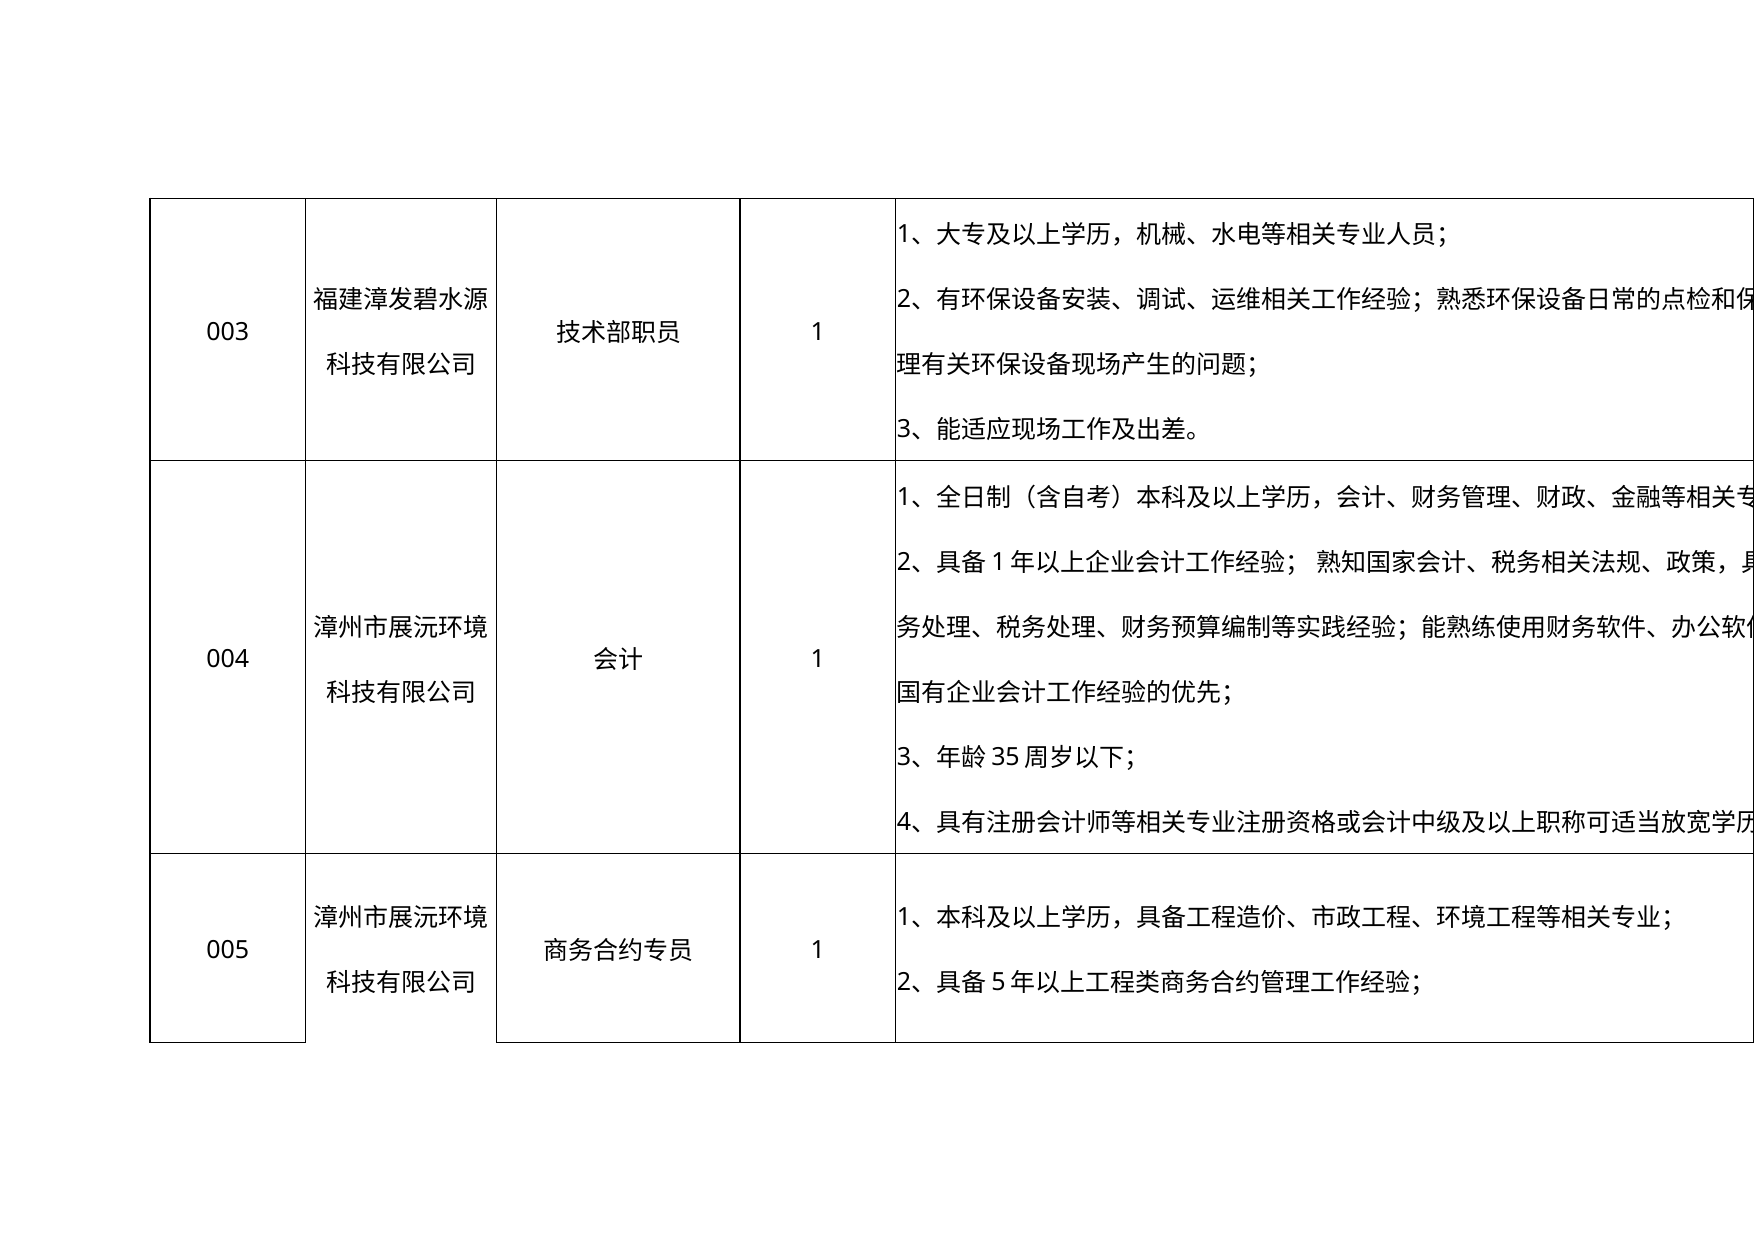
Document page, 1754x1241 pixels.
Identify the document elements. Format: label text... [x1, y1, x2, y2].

table_cell 商务合约专员 [497, 854, 739, 1042]
table_cell 1 [741, 461, 895, 853]
table_cell 003 [151, 199, 305, 460]
table_cell 004 [151, 461, 305, 853]
table_cell 福建漳发碧水源科技有限公司 [306, 199, 496, 460]
table_cell 漳州市展沅环境科技有限公司 [306, 854, 496, 1042]
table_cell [896, 854, 1753, 1042]
table_cell 1、大专及以上学历，机械、水电等相关专业人员； 2、有环保设备安装、调试、运维相关工作经验；熟悉环保设备日常的点检和保养；能够处理有关环保设备现场产生的问题； 3、能适应现场工作及出差。 [896, 199, 1753, 460]
table_cell 1、全日制（含自考）本科及以上学历，会计、财务管理、财政、金融等相关专业； 2、具备1年以上企业会计工作经验； 熟知国家会计、税务相关法规、政策，具有丰富的账务处理、税务处理、财务预算编制等实践经验；能熟练使用财务软件、办公软件；有大中型国有企业会计工作经验的优先； 3、年龄35周岁以下； 4、具有注册会计师等相关专业注册资格或会计中级及以上职称可适当放宽学历限制。 [896, 461, 1753, 853]
table_cell 1 [741, 199, 895, 460]
table_cell 1 [741, 854, 895, 1042]
table_cell 会计 [497, 461, 739, 853]
table_cell 技术部职员 [497, 199, 739, 460]
table_cell 漳州市展沅环境科技有限公司 [306, 461, 496, 853]
table_cell 005 [151, 854, 305, 1042]
